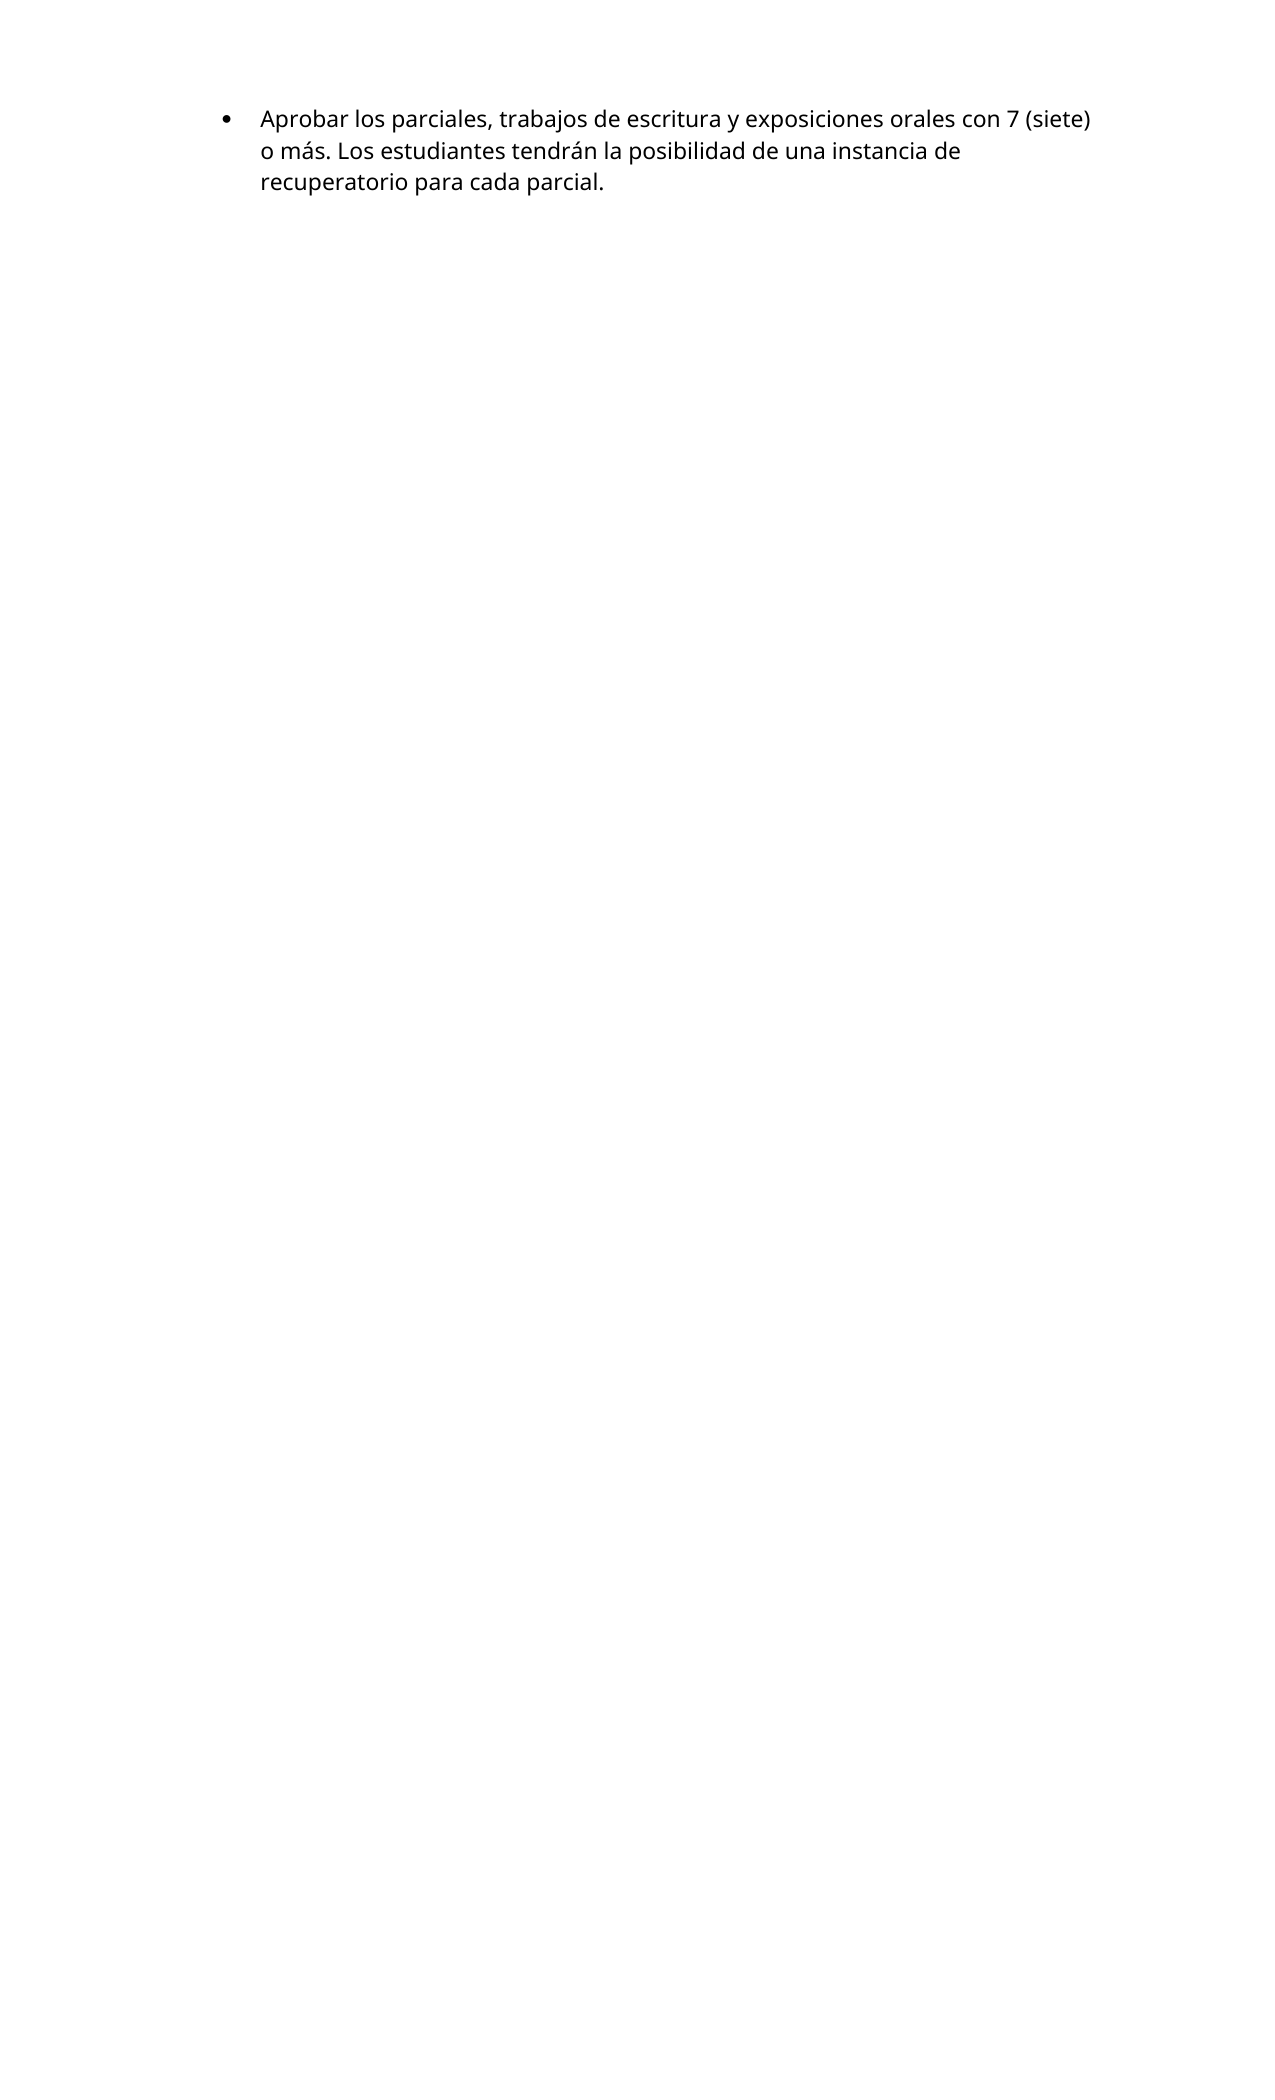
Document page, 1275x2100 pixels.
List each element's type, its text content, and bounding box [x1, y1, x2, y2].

list Aprobar los parciales, trabajos de escritura y exposiciones orales con 7 (siete) o más. Los estudiantes tendrán la posibilidad de una instancia de recuperatorio para cada parcial. [223, 103, 1107, 197]
